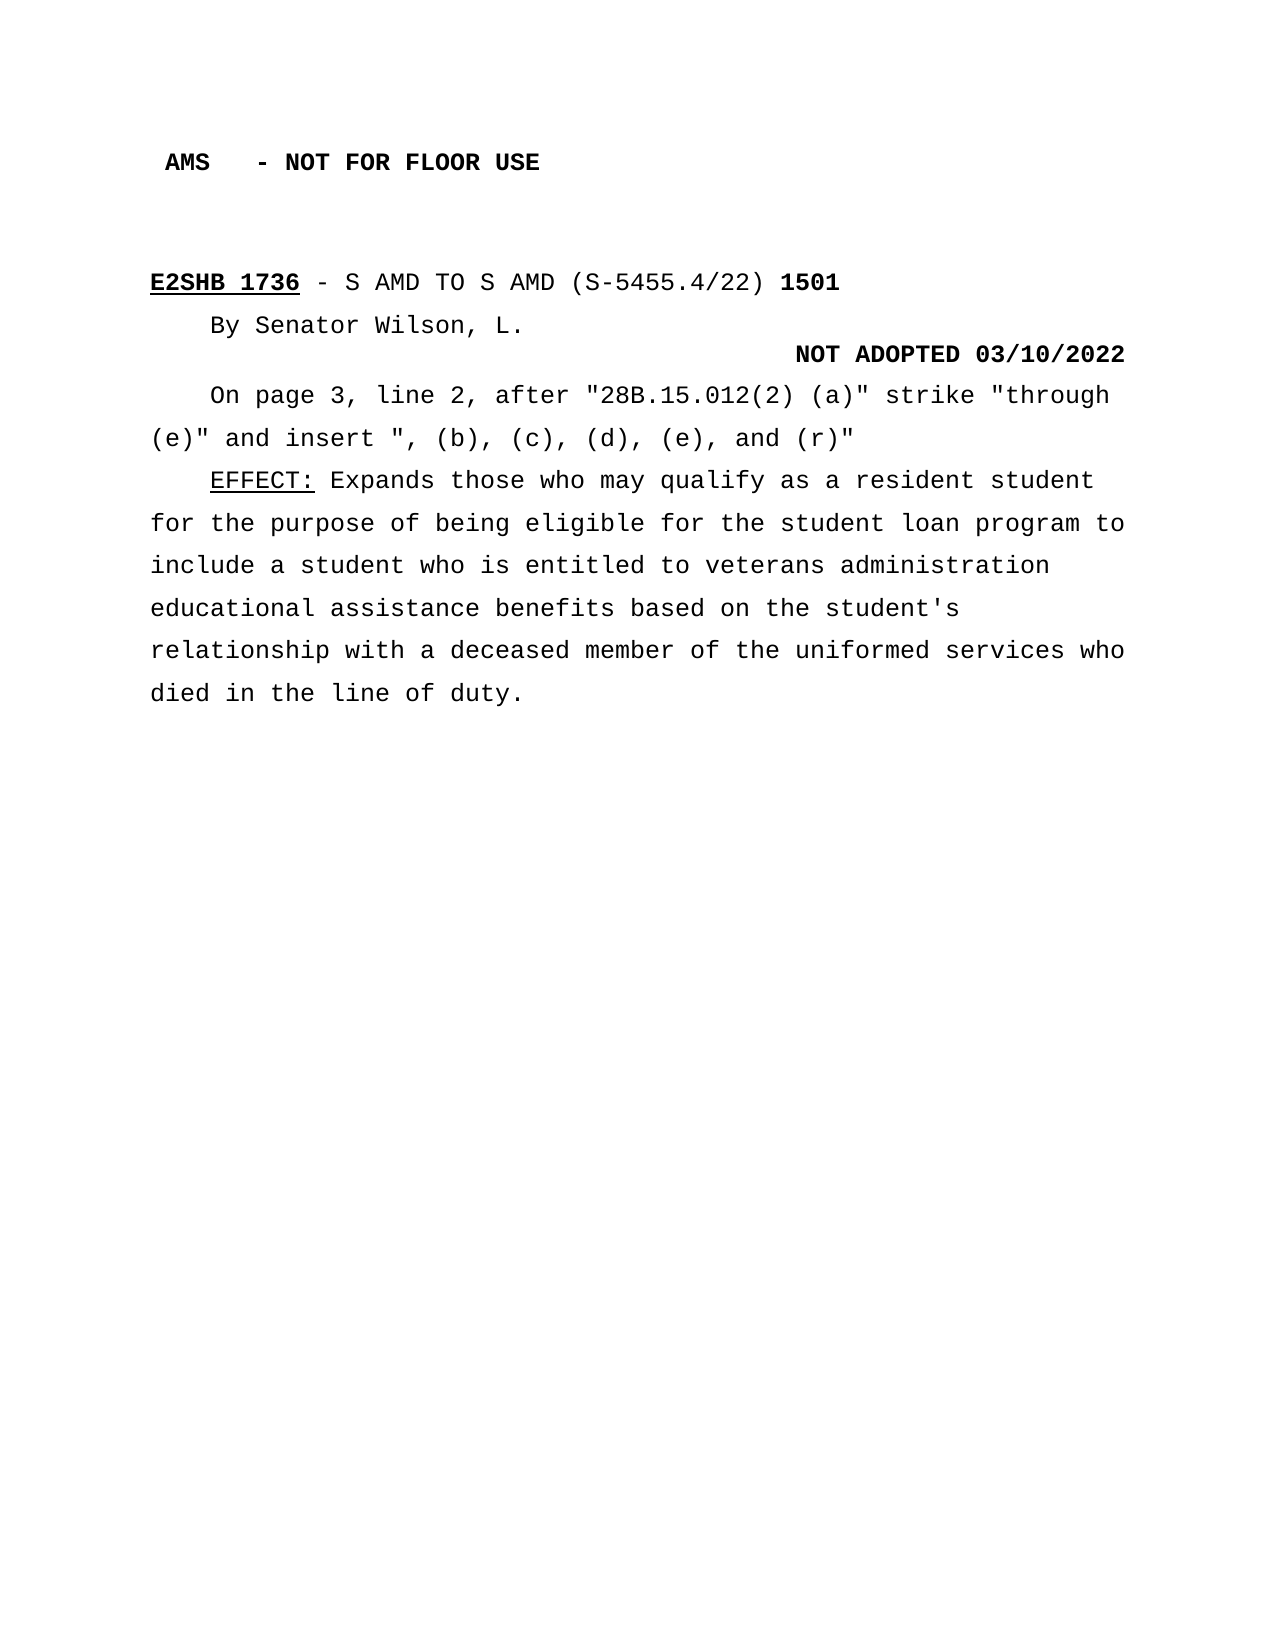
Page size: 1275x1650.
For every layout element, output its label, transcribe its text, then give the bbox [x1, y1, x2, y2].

text EFFECT: Expands those who may qualify as a resident student for the purpose of being eligible for the student loan program to include a student who is entitled to veterans administration educational assistance benefits based on the student's relationship with a deceased member of the uniformed services who died in the line of duty. [150, 455, 1125, 710]
text AMS - NOT FOR FLOOR USE [150, 150, 1125, 178]
text NOT ADOPTED 03/10/2022 [150, 342, 1125, 370]
text On page 3, line 2, after "28B.15.012(2) (a)" strike "through (e)" and insert ", (b), (c), (d), (e), and (r)" [150, 370, 1125, 455]
text By Senator Wilson, L. [150, 299, 1125, 342]
text E2SHB 1736 - S AMD TO S AMD (S-5455.4/22) 1501 [150, 257, 1125, 299]
